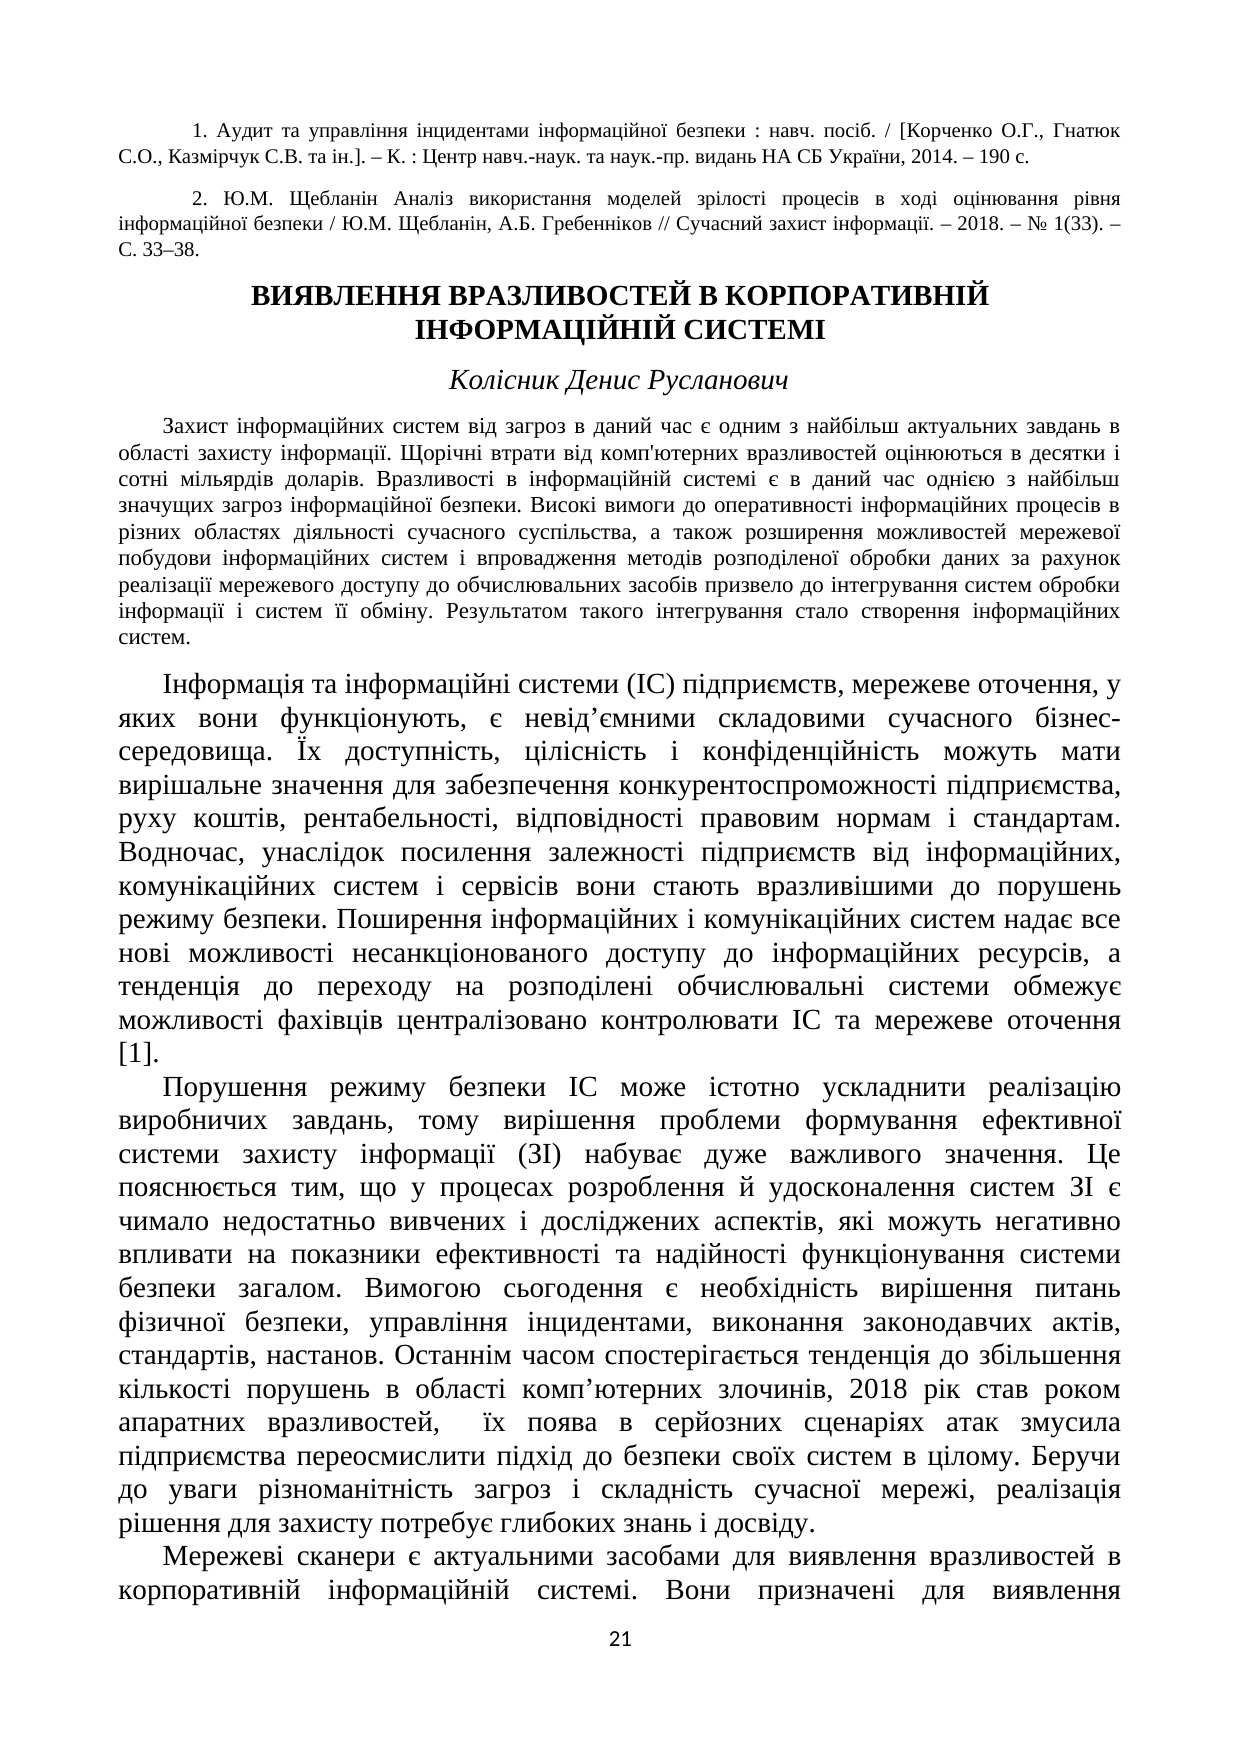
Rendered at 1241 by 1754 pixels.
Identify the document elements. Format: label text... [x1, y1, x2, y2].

text Захист інформаційних систем від загроз в даний час є одним з найбільш актуальних завдань в області захисту інформації. Щорічні втрати від комп'ютерних вразливостей оцінюються в десятки і сотні мільярдів доларів. Вразливості в інформаційній системі є в даний час однією з найбільш значущих загроз інформаційної безпеки. Високі вимоги до оперативності інформаційних процесів в різних областях діяльності сучасного суспільства, а також розширення можливостей мережевої побудови інформаційних систем і впровадження методів розподіленої обробки даних за рахунок реалізації мережевого доступу до обчислювальних засобів призвело до інтегрування систем обробки інформації і систем її обміну. Результатом такого інтегрування стало створення інформаційних систем. [118, 412, 1122, 650]
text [118, 1538, 1122, 1606]
text Колісник Денис Русланович [118, 362, 1122, 396]
text 2. Ю.М. Щебланін Аналіз використання моделей зрілості процесів в ході оцінювання рівня інформаційної безпеки / Ю.М. Щебланін, А.Б. Гребенніков // Сучасний захист інформації. – 2018. – № 1(33). – С. 33–38. [118, 186, 1122, 261]
text Інформація та інформаційні системи (ІС) підприємств, мережеве оточення, у яких вони функціонують, є невід’ємними складовими сучасного бізнес-середовища. Їх доступність, цілісність і конфіденційність можуть мати вирішальне значення для забезпечення конкурентоспроможності підприємства, руху коштів, рентабельності, відповідності правовим нормам і стандартам. Водночас, унаслідок посилення залежності підприємств від інформаційних, комунікаційних систем і сервісів вони стають вразливішими до порушень режиму безпеки. Поширення інформаційних і комунікаційних систем надає все нові можливості несанкціонованого доступу до інформаційних ресурсів, а тенденція до переходу на розподілені обчислювальні системи обмежує можливості фахівців централізовано контролювати ІС та мережеве оточення [1]. [118, 666, 1122, 1069]
text 1. Аудит та управління інцидентами інформаційної безпеки : навч. посіб. / [Корченко О.Г., Гнатюк С.О., Казмірчук С.В. та ін.]. – К. : Центр навч.-наук. та наук.-пр. видань НА СБ України, 2014. – 190 с. [118, 118, 1122, 168]
text Порушення режиму безпеки ІС може істотно ускладнити реалізацію виробничих завдань, тому вирішення проблеми формування ефективної системи захисту інформації (ЗІ) набуває дуже важливого значення. Це пояснюється тим, що у процесах розроблення й удосконалення систем ЗІ є чимало недостатньо вивчених і досліджених аспектів, які можуть негативно впливати на показники ефективності та надійності функціонування системи безпеки загалом. Вимогою сьогодення є необхідність вирішення питань фізичної безпеки, управління інцидентами, виконання законодавчих актів, стандартів, настанов. Останнім часом спостерігається тенденція до збільшення кількості порушень в області комп’ютерних злочинів, 2018 рік став роком апаратних вразливостей, їх поява в серйозних сценаріях атак змусила підприємства переосмислити підхід до безпеки своїх систем в цілому. Беручи до уваги різноманітність загроз і складність сучасної мережі, реалізація рішення для захисту потребує глибоких знань і досвіду. [118, 1069, 1122, 1538]
text ВИЯВЛЕННЯ ВРАЗЛИВОСТЕЙ В КОРПОРАТИВНІЙ ІНФОРМАЦІЙНІЙ СИСТЕМІ [118, 278, 1122, 346]
